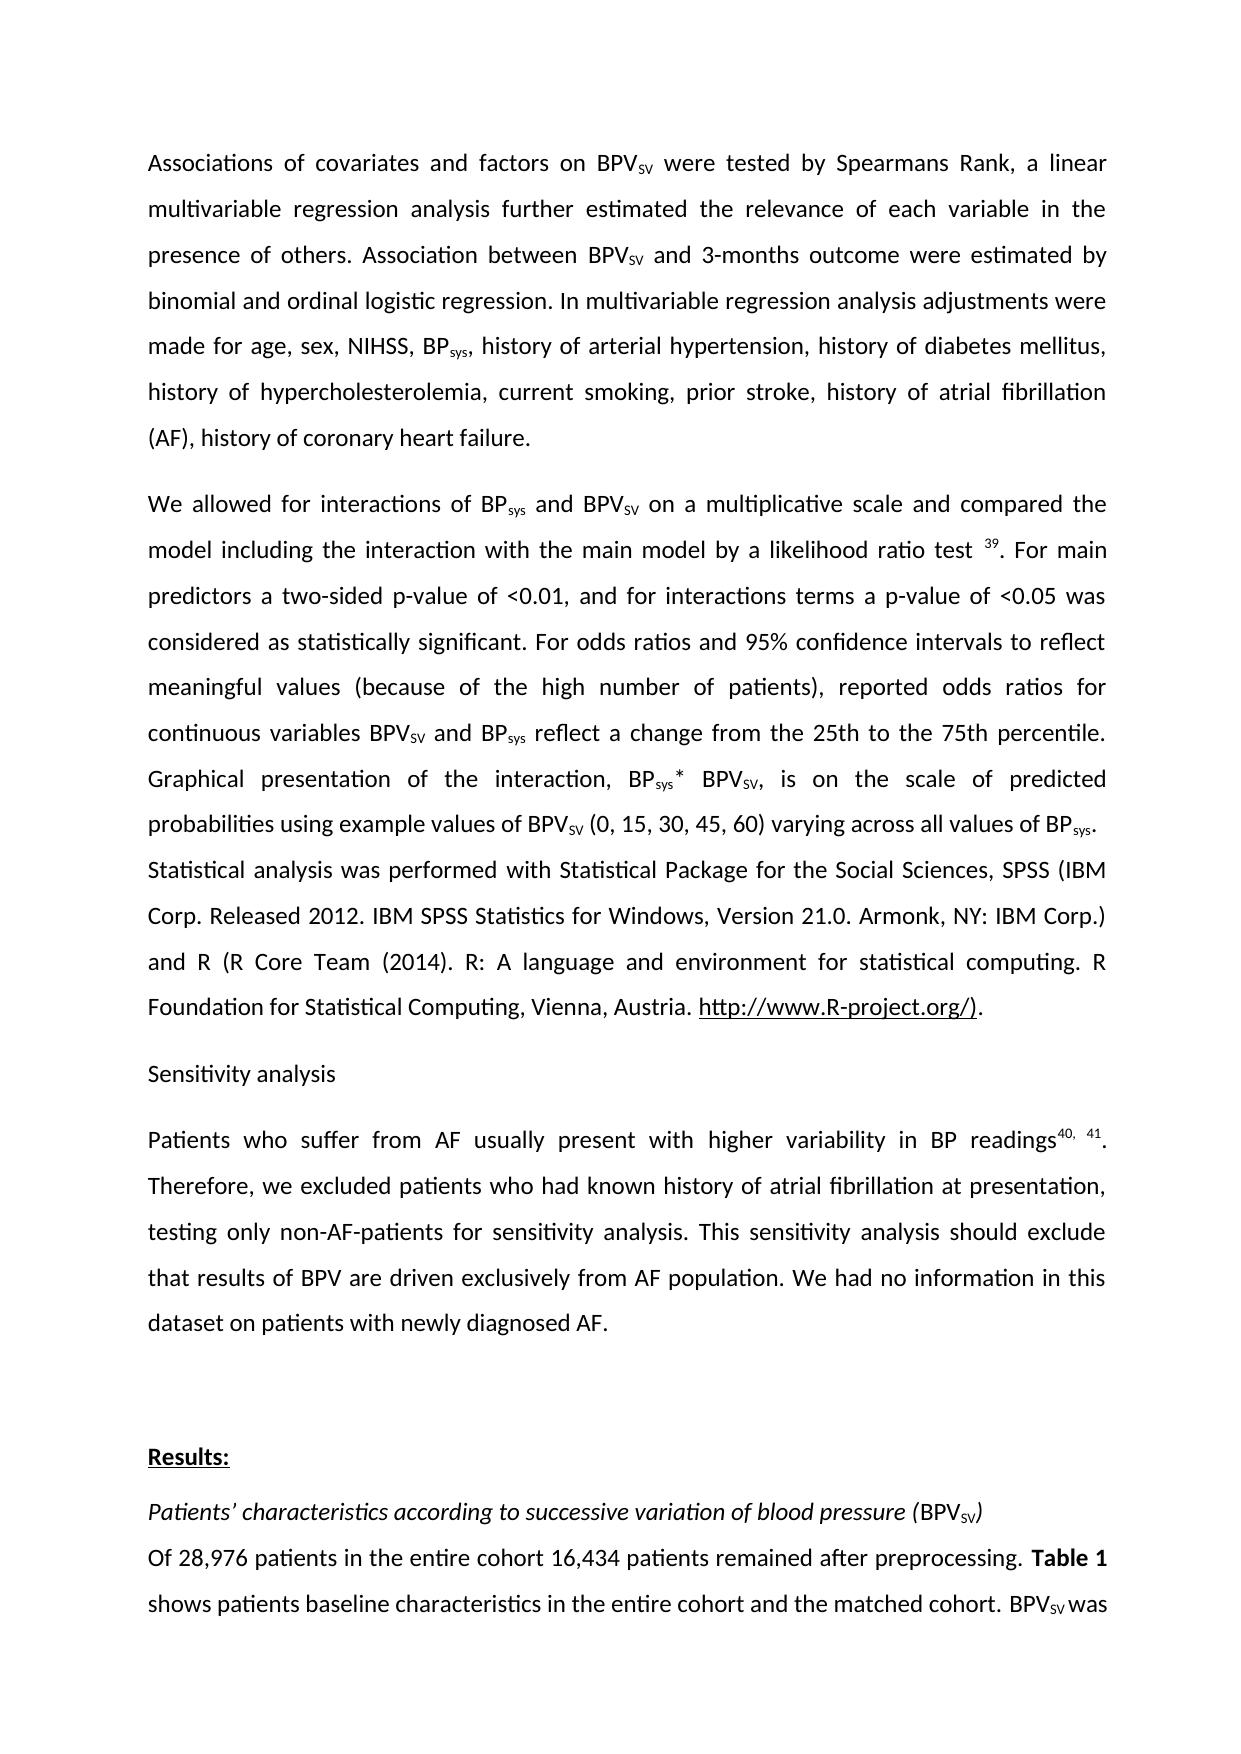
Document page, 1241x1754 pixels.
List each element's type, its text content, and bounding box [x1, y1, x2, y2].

text We allowed for interactions of BPsys and BPVSV on a multiplicative scale and compared the model including the interaction with the main model by a likelihood ratio test 39. For main predictors a two-sided p-value of <0.01, and for interactions terms a p-value of <0.05 was considered as statistically significant. For odds ratios and 95% confidence intervals to reflect meaningful values (because of the high number of patients), reported odds ratios for continuous variables BPVSV and BPsys reflect a change from the 25th to the 75th percentile. Graphical presentation of the interaction, BPsys* BPVSV, is on the scale of predicted probabilities using example values of BPVSV (0, 15, 30, 45, 60) varying across all values of BPsys. [148, 488, 1107, 839]
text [148, 148, 1107, 452]
text Sensitivity analysis [148, 1058, 1107, 1089]
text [148, 1542, 1107, 1618]
text Patients’ characteristics according to successive variation of blood pressure (BPVSV) [148, 1497, 1107, 1527]
text Statistical analysis was performed with Statistical Package for the Social Sciences, SPSS (IBM Corp. Released 2012. IBM SPSS Statistics for Windows, Version 21.0. Armonk, NY: IBM Corp.) and R (R Core Team (2014). R: A language and environment for statistical computing. R Foundation for Statistical Computing, Vienna, Austria. http://www.R-project.org/). [148, 854, 1107, 1022]
text Patients who suffer from AF usually present with higher variability in BP readings40, 41. Therefore, we excluded patients who had known history of atrial fibrillation at presentation, testing only non-AF-patients for sensitivity analysis. This sensitivity analysis should exclude that results of BPV are driven exclusively from AF population. We had no information in this dataset on patients with newly diagnosed AF. [148, 1125, 1107, 1338]
text Results: [148, 1441, 1107, 1471]
